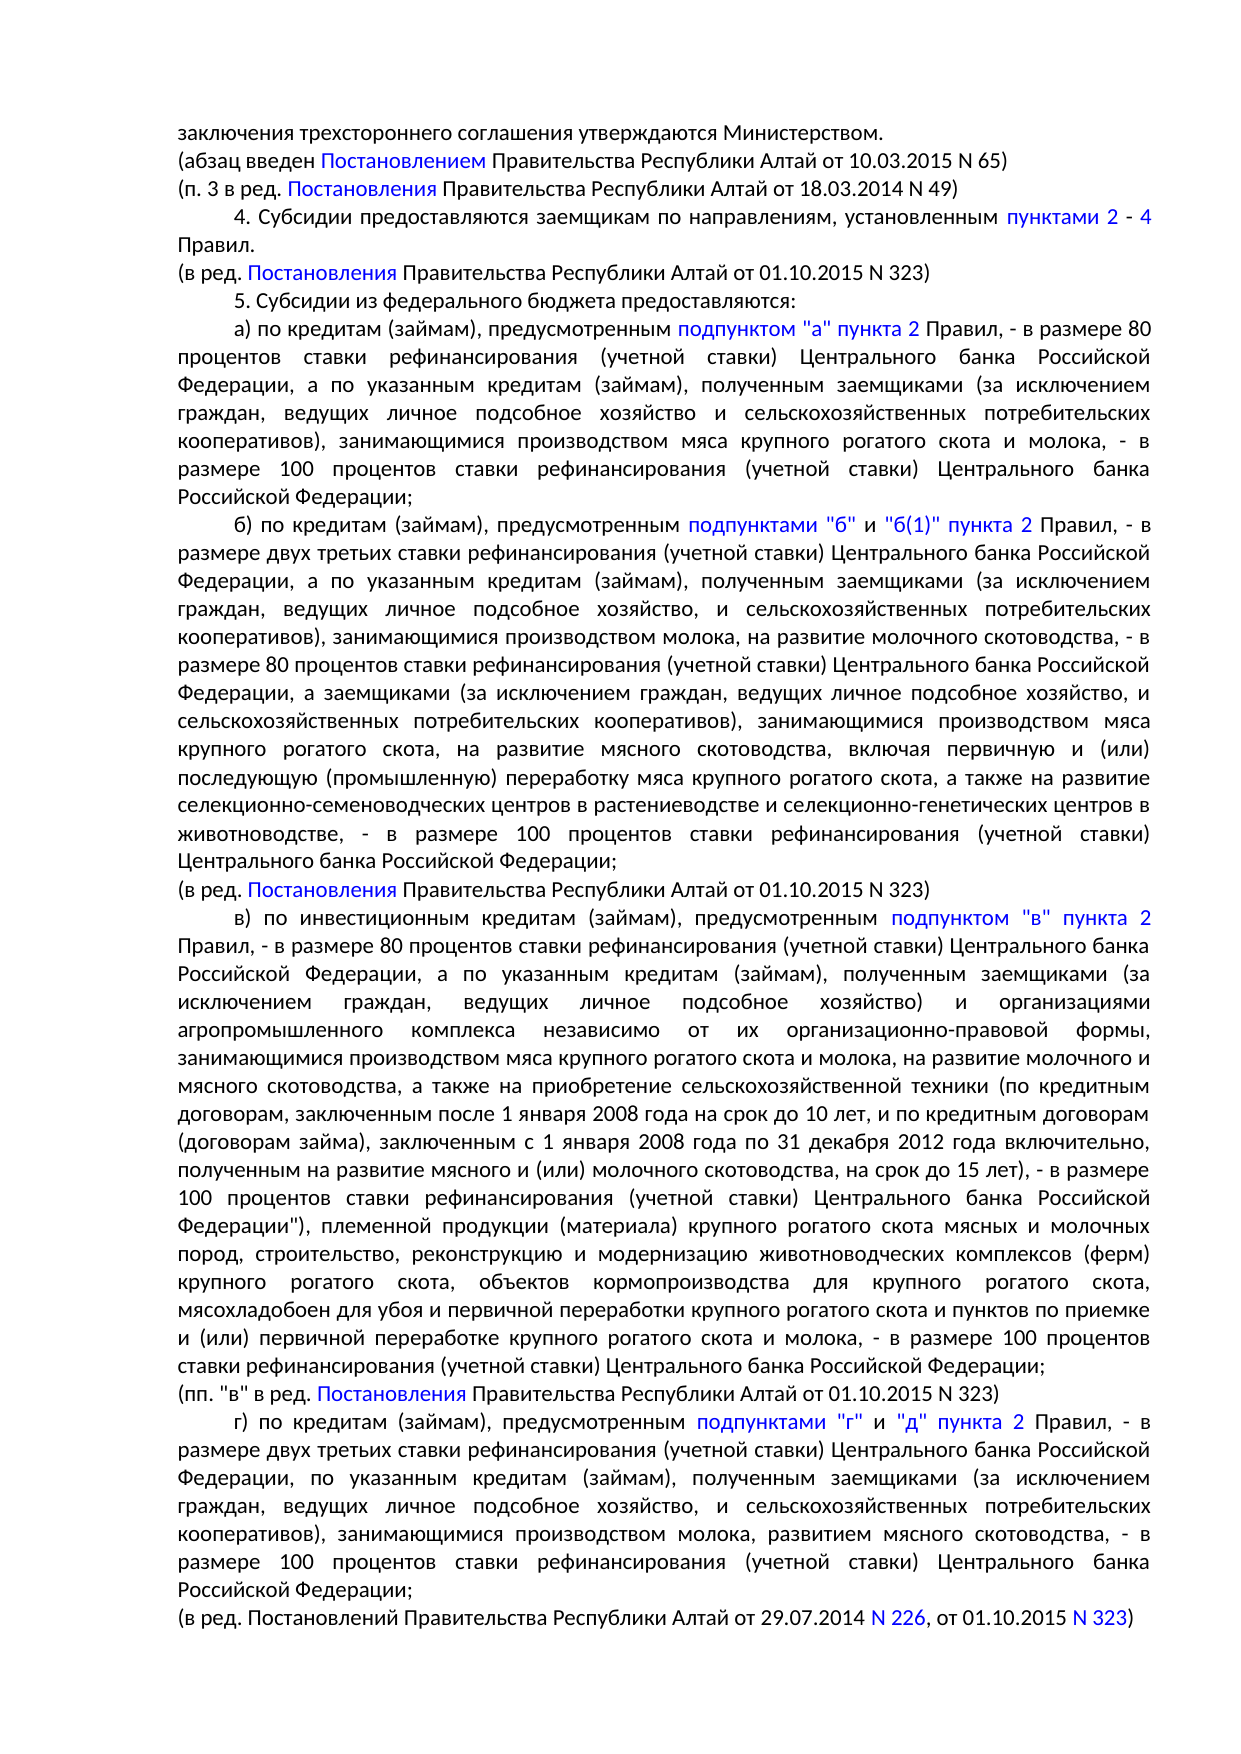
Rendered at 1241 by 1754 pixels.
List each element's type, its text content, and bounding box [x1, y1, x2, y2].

text а) по кредитам (займам), предусмотренным подпунктом "а" пункта 2 Правил, - в размере 80 процентов ставки рефинансирования (учетной ставки) Центрального банка Российской Федерации, а по указанным кредитам (займам), полученным заемщиками (за исключением граждан, ведущих личное подсобное хозяйство и сельскохозяйственных потребительских кооперативов), занимающимися производством мяса крупного рогатого скота и молока, - в размере 100 процентов ставки рефинансирования (учетной ставки) Центрального банка Российской Федерации; [177, 314, 1152, 510]
text (в ред. Постановления Правительства Республики Алтай от 01.10.2015 N 323) [177, 258, 1152, 286]
text (в ред. Постановления Правительства Республики Алтай от 01.10.2015 N 323) [177, 875, 1152, 903]
text (пп. "в" в ред. Постановления Правительства Республики Алтай от 01.10.2015 N 323) [177, 1379, 1152, 1407]
text (п. 3 в ред. Постановления Правительства Республики Алтай от 18.03.2014 N 49) [177, 174, 1152, 202]
text г) по кредитам (займам), предусмотренным подпунктами "г" и "д" пункта 2 Правил, - в размере двух третьих ставки рефинансирования (учетной ставки) Центрального банка Российской Федерации, по указанным кредитам (займам), полученным заемщиками (за исключением граждан, ведущих личное подсобное хозяйство, и сельскохозяйственных потребительских кооперативов), занимающимися производством молока, развитием мясного скотоводства, - в размере 100 процентов ставки рефинансирования (учетной ставки) Центрального банка Российской Федерации; [177, 1407, 1152, 1603]
text 4. Субсидии предоставляются заемщикам по направлениям, установленным пунктами 2 - 4 Правил. [177, 202, 1152, 258]
text (абзац введен Постановлением Правительства Республики Алтай от 10.03.2015 N 65) [177, 146, 1152, 174]
text (в ред. Постановлений Правительства Республики Алтай от 29.07.2014 N 226, от 01.10.2015 N 323) [177, 1603, 1152, 1631]
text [177, 118, 1152, 146]
text 5. Субсидии из федерального бюджета предоставляются: [177, 286, 1152, 314]
text б) по кредитам (займам), предусмотренным подпунктами "б" и "б(1)" пункта 2 Правил, - в размере двух третьих ставки рефинансирования (учетной ставки) Центрального банка Российской Федерации, а по указанным кредитам (займам), полученным заемщиками (за исключением граждан, ведущих личное подсобное хозяйство, и сельскохозяйственных потребительских кооперативов), занимающимися производством молока, на развитие молочного скотоводства, - в размере 80 процентов ставки рефинансирования (учетной ставки) Центрального банка Российской Федерации, а заемщиками (за исключением граждан, ведущих личное подсобное хозяйство, и сельскохозяйственных потребительских кооперативов), занимающимися производством мяса крупного рогатого скота, на развитие мясного скотоводства, включая первичную и (или) последующую (промышленную) переработку мяса крупного рогатого скота, а также на развитие селекционно-семеноводческих центров в растениеводстве и селекционно-генетических центров в животноводстве, - в размере 100 процентов ставки рефинансирования (учетной ставки) Центрального банка Российской Федерации; [177, 510, 1152, 875]
text в) по инвестиционным кредитам (займам), предусмотренным подпунктом "в" пункта 2 Правил, - в размере 80 процентов ставки рефинансирования (учетной ставки) Центрального банка Российской Федерации, а по указанным кредитам (займам), полученным заемщиками (за исключением граждан, ведущих личное подсобное хозяйство) и организациями агропромышленного комплекса независимо от их организационно-правовой формы, занимающимися производством мяса крупного рогатого скота и молока, на развитие молочного и мясного скотоводства, а также на приобретение сельскохозяйственной техники (по кредитным договорам, заключенным после 1 января 2008 года на срок до 10 лет, и по кредитным договорам (договорам займа), заключенным с 1 января 2008 года по 31 декабря 2012 года включительно, полученным на развитие мясного и (или) молочного скотоводства, на срок до 15 лет), - в размере 100 процентов ставки рефинансирования (учетной ставки) Центрального банка Российской Федерации"), племенной продукции (материала) крупного рогатого скота мясных и молочных пород, строительство, реконструкцию и модернизацию животноводческих комплексов (ферм) крупного рогатого скота, объектов кормопроизводства для крупного рогатого скота, мясохладобоен для убоя и первичной переработки крупного рогатого скота и пунктов по приемке и (или) первичной переработке крупного рогатого скота и молока, - в размере 100 процентов ставки рефинансирования (учетной ставки) Центрального банка Российской Федерации; [177, 903, 1152, 1379]
